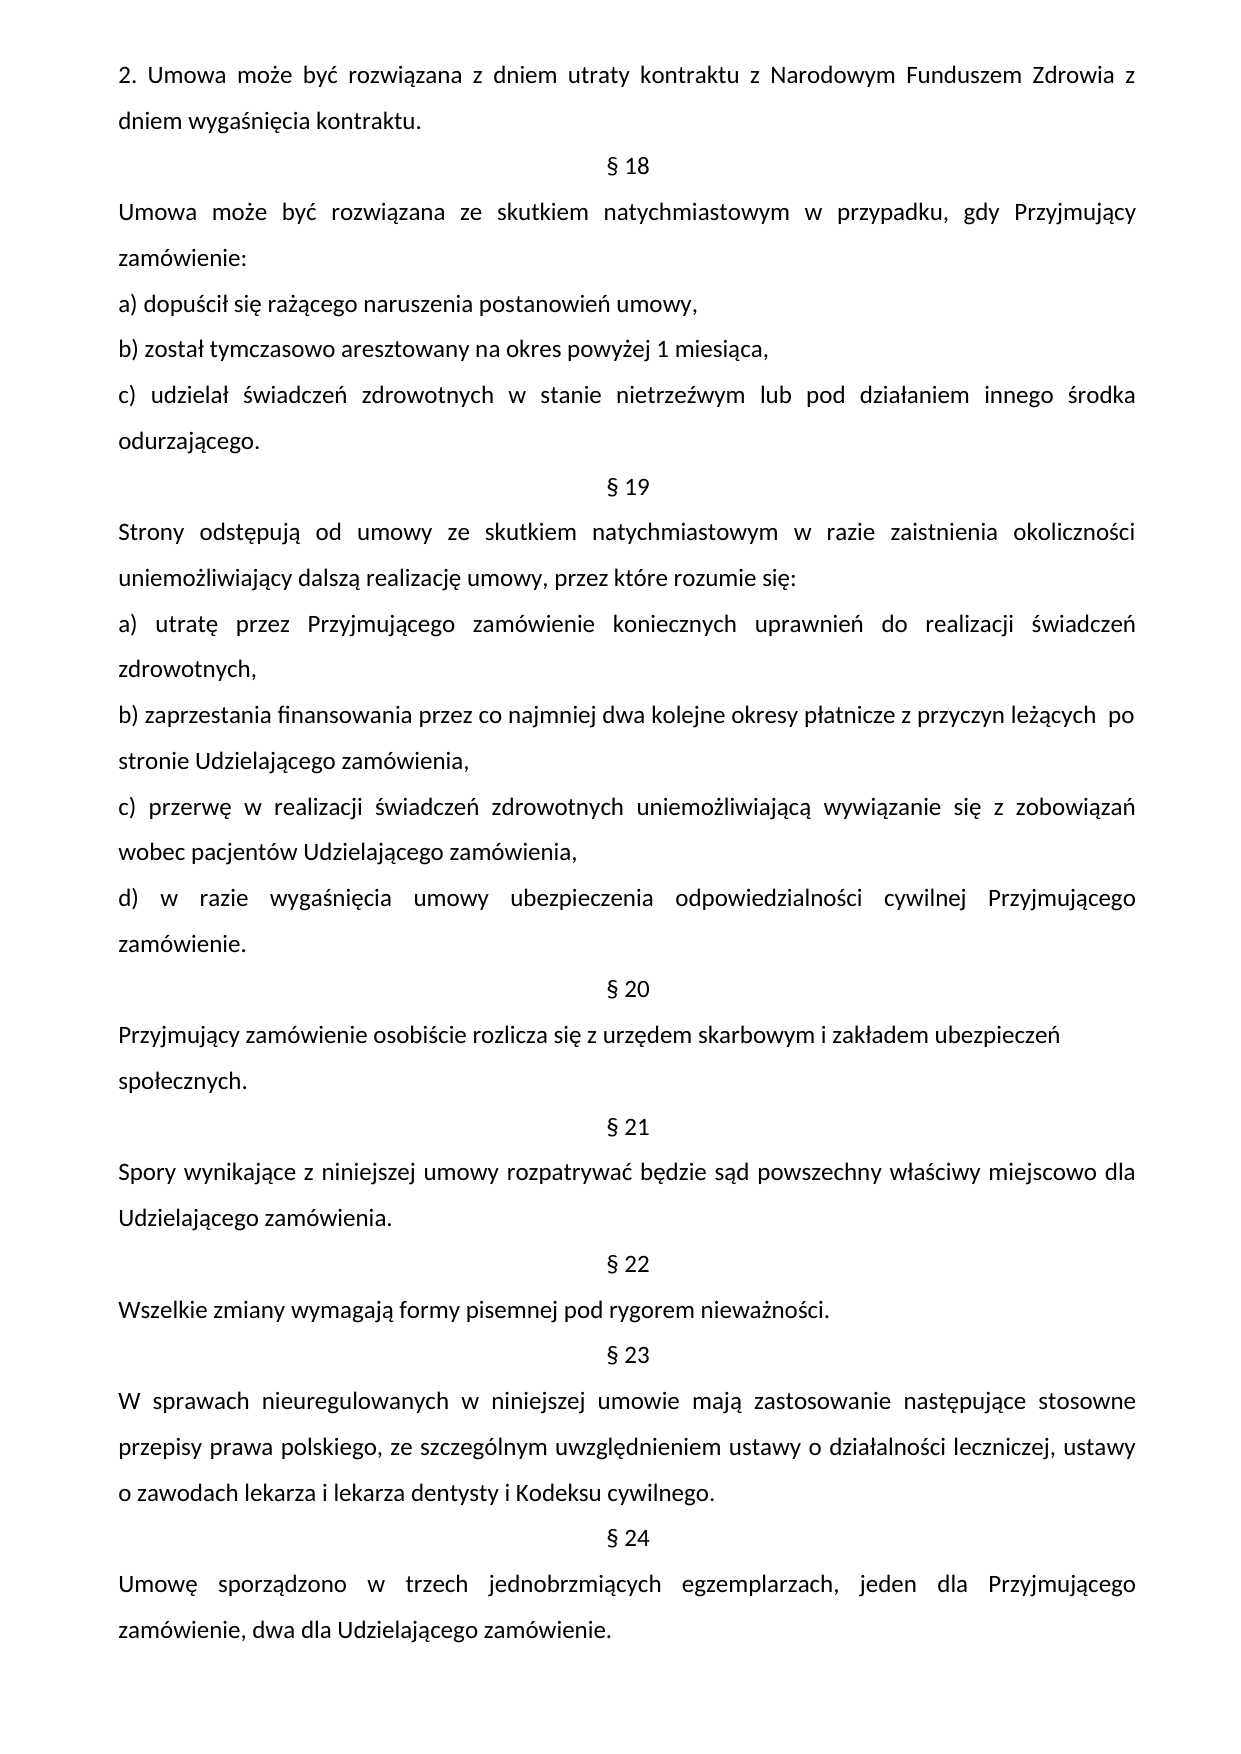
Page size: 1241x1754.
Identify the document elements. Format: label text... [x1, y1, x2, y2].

text a) utratę przez Przyjmującego zamówienie koniecznych uprawnień do realizacji świadczeń zdrowotnych, [118, 608, 1137, 684]
text Strony odstępują od umowy ze skutkiem natychmiastowym w razie zaistnienia okoliczności uniemożliwiający dalszą realizację umowy, przez które rozumie się: [118, 516, 1137, 593]
text Umowa może być rozwiązana ze skutkiem natychmiastowym w przypadku, gdy Przyjmujący zamówienie: [118, 196, 1137, 272]
text Przyjmujący zamówienie osobiście rozlicza się z urzędem skarbowym i zakładem ubezpieczeń społecznych. [118, 1019, 1137, 1096]
text Spory wynikające z niniejszej umowy rozpatrywać będzie sąd powszechny właściwy miejscowo dla Udzielającego zamówienia. [118, 1157, 1137, 1233]
text § 22 [118, 1248, 1137, 1278]
text § 18 [118, 151, 1137, 181]
text 2. Umowa może być rozwiązana z dniem utraty kontraktu z Narodowym Funduszem Zdrowia z dniem wygaśnięcia kontraktu. [118, 59, 1137, 135]
text § 21 [118, 1111, 1137, 1141]
text § 24 [118, 1522, 1137, 1553]
text c) udzielał świadczeń zdrowotnych w stanie nietrzeźwym lub pod działaniem innego środka odurzającego. [118, 379, 1137, 455]
text § 23 [118, 1339, 1137, 1370]
text b) został tymczasowo aresztowany na okres powyżej 1 miesiąca, [118, 333, 1137, 364]
text d) w razie wygaśnięcia umowy ubezpieczenia odpowiedzialności cywilnej Przyjmującego zamówienie. [118, 882, 1137, 958]
text W sprawach nieuregulowanych w niniejszej umowie mają zastosowanie następujące stosowne przepisy prawa polskiego, ze szczególnym uwzględnieniem ustawy o działalności leczniczej, ustawy o zawodach lekarza i lekarza dentysty i Kodeksu cywilnego. [118, 1385, 1137, 1507]
text § 20 [118, 974, 1137, 1004]
text b) zaprzestania finansowania przez co najmniej dwa kolejne okresy płatnicze z przyczyn leżących po stronie Udzielającego zamówienia, [118, 699, 1137, 776]
text c) przerwę w realizacji świadczeń zdrowotnych uniemożliwiającą wywiązanie się z zobowiązań wobec pacjentów Udzielającego zamówienia, [118, 791, 1137, 867]
text Umowę sporządzono w trzech jednobrzmiących egzemplarzach, jeden dla Przyjmującego zamówienie, dwa dla Udzielającego zamówienie. [118, 1568, 1137, 1644]
text Wszelkie zmiany wymagają formy pisemnej pod rygorem nieważności. [118, 1294, 1137, 1324]
text a) dopuścił się rażącego naruszenia postanowień umowy, [118, 288, 1137, 318]
text § 19 [118, 471, 1137, 501]
